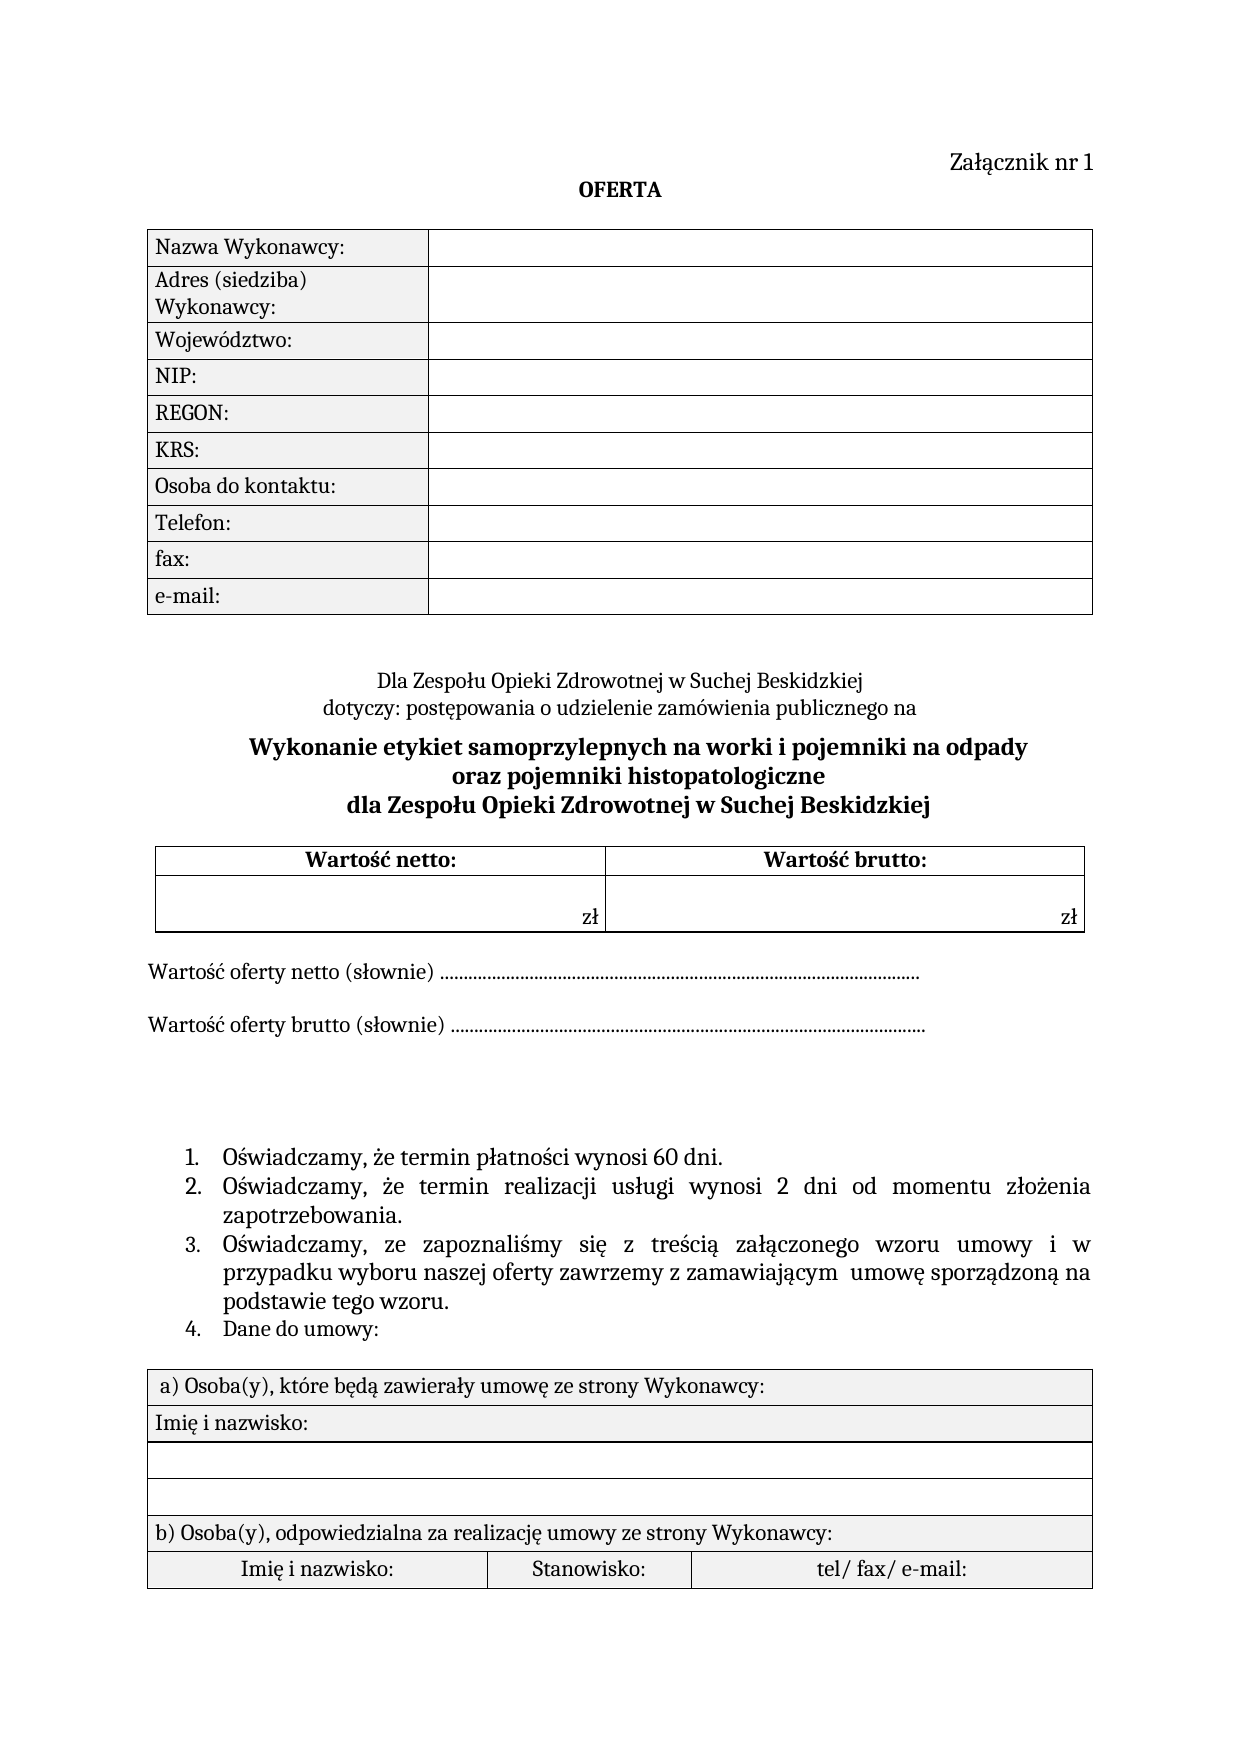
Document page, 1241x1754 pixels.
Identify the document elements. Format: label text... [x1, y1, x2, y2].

table_header Wartość brutto: [606, 847, 1084, 875]
table_header [429, 230, 1092, 266]
table_header a) Osoba(y), które będą zawierały umowę ze strony Wykonawcy: [148, 1370, 1092, 1405]
table_cell zł [606, 876, 1084, 931]
table_cell b) Osoba(y), odpowiedzialna za realizację umowy ze strony Wykonawcy: [148, 1516, 1092, 1551]
table_header Wartość netto: [156, 847, 605, 875]
table_header Nazwa Wykonawcy: [148, 230, 428, 266]
table_cell [429, 267, 1092, 322]
text Wykonanie etykiet samoprzylepnych na worki i pojemniki na odpady [185, 733, 1093, 762]
table_cell tel/ fax/ e-mail: [692, 1552, 1092, 1587]
text dotyczy: postępowania o udzielenie zamówienia publicznego na [148, 694, 1093, 721]
table_cell Stanowisko: [488, 1552, 691, 1587]
table_cell fax: [148, 542, 428, 578]
table_cell Imię i nazwisko: [148, 1552, 487, 1587]
table_cell [148, 1443, 1092, 1478]
table_cell NIP: [148, 360, 428, 395]
table_cell [429, 506, 1092, 541]
table_cell Adres (siedziba) Wykonawcy: [148, 267, 428, 322]
list Oświadczamy, że termin realizacji usługi wynosi 2 dni od momentu złożenia zapotrzebowania. [185, 1172, 1093, 1229]
table_cell [429, 579, 1092, 614]
table_cell [429, 542, 1092, 578]
table_cell Telefon: [148, 506, 428, 541]
list Oświadczamy, że termin płatności wynosi 60 dni. [185, 1143, 1093, 1172]
table_cell [429, 360, 1092, 395]
list Oświadczamy, ze zapoznaliśmy się z treścią załączonego wzoru umowy i w przypadku wyboru naszej oferty zawrzemy z zamawiającym umowę sporządzoną na podstawie tego wzoru. [185, 1229, 1093, 1316]
table_cell [429, 323, 1092, 358]
table_cell Osoba do kontaktu: [148, 469, 428, 505]
text Dla Zespołu Opieki Zdrowotnej w Suchej Beskidzkiej [148, 668, 1093, 694]
table_cell [148, 1479, 1092, 1514]
list Dane do umowy: [185, 1316, 1093, 1342]
table_cell [429, 396, 1092, 432]
text Załącznik nr 1 [148, 148, 1093, 176]
text dla Zespołu Opieki Zdrowotnej w Suchej Beskidzkiej [185, 791, 1093, 819]
table_cell e-mail: [148, 579, 428, 614]
table_cell [429, 433, 1092, 468]
text OFERTA [148, 176, 1093, 203]
table_cell KRS: [148, 433, 428, 468]
table_cell [429, 469, 1092, 505]
table_cell REGON: [148, 396, 428, 432]
text Wartość oferty brutto (słownie) ..................................................................................................... [148, 1011, 1093, 1038]
table_cell zł [156, 876, 605, 931]
text Wartość oferty netto (słownie) ...................................................................................................... [148, 959, 1093, 985]
text oraz pojemniki histopatologiczne [185, 762, 1093, 791]
table_cell Województwo: [148, 323, 428, 358]
table_cell Imię i nazwisko: [148, 1406, 1092, 1441]
